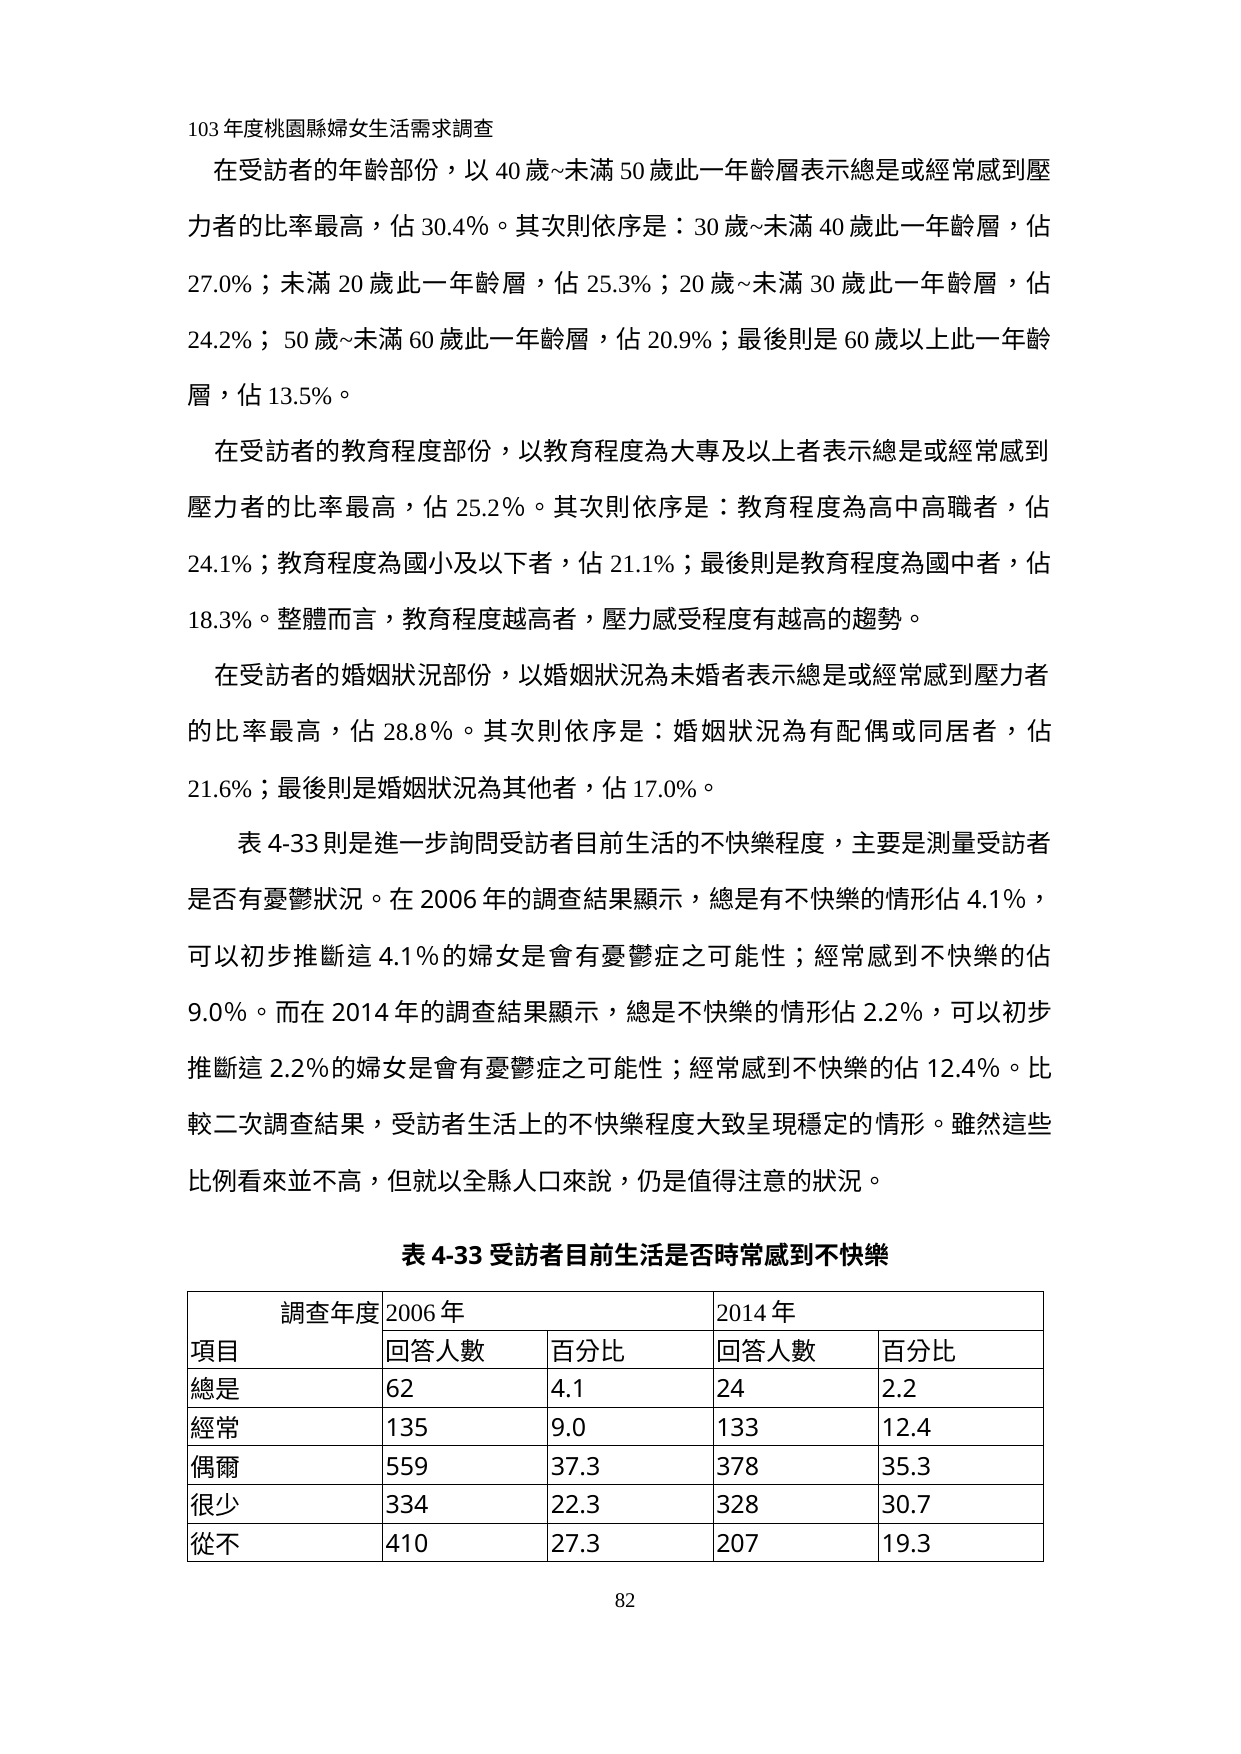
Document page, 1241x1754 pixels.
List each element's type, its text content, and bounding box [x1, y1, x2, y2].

table_cell 207 [714, 1524, 878, 1561]
table_cell 24 [714, 1369, 878, 1407]
table_cell 27.3 [548, 1524, 713, 1561]
table_cell 37.3 [548, 1446, 713, 1484]
table_cell 4.1 [548, 1369, 713, 1407]
table_cell 35.3 [879, 1446, 1043, 1484]
text 在受訪者的婚姻狀況部份，以婚姻狀況為未婚者表示總是或經常感到壓力者的比率最高，佔28.8％。其次則依序是：婚姻狀況為有配偶或同居者，佔21.6%；最後則是婚姻狀況為其他者，佔17.0%。 [187, 655, 1053, 805]
table_cell 百分比 [548, 1331, 713, 1368]
text 表4-33則是進一步詢問受訪者目前生活的不快樂程度，主要是測量受訪者是否有憂鬱狀況。在2006年的調查結果顯示，總是有不快樂的情形佔4.1％，可以初步推斷這4.1％的婦女是會有憂鬱症之可能性；經常感到不快樂的佔9.0％。而在2014年的調查結果顯示，總是不快樂的情形佔2.2％，可以初步推斷這2.2％的婦女是會有憂鬱症之可能性；經常感到不快樂的佔12.4％。比較二次調查結果，受訪者生活上的不快樂程度大致呈現穩定的情形。雖然這些比例看來並不高，但就以全縣人口來說，仍是值得注意的狀況。 [187, 823, 1053, 1198]
table_cell 回答人數 [383, 1331, 547, 1368]
table_cell 328 [714, 1485, 878, 1522]
text 在受訪者的教育程度部份，以教育程度為大專及以上者表示總是或經常感到壓力者的比率最高，佔25.2％。其次則依序是：教育程度為高中高職者，佔24.1%；教育程度為國小及以下者，佔21.1%；最後則是教育程度為國中者，佔18.3%。整體而言，教育程度越高者，壓力感受程度有越高的趨勢。 [187, 431, 1053, 637]
table_cell 378 [714, 1446, 878, 1484]
table_cell 410 [383, 1524, 547, 1561]
table_cell 2.2 [879, 1369, 1043, 1407]
table_cell 30.7 [879, 1485, 1043, 1522]
table_cell 133 [714, 1408, 878, 1445]
table_cell 9.0 [548, 1408, 713, 1445]
table_cell 62 [383, 1369, 547, 1407]
table_cell 總是 [188, 1369, 382, 1407]
text 表4-33 受訪者目前生活是否時常感到不快樂 [187, 1235, 1053, 1272]
table_header 調查年度 項目 [188, 1292, 382, 1368]
table_cell 135 [383, 1408, 547, 1445]
table_header 2006年 [383, 1292, 713, 1330]
table_cell 22.3 [548, 1485, 713, 1522]
table_cell 從不 [188, 1524, 382, 1561]
table_cell 回答人數 [714, 1331, 878, 1368]
table_cell 很少 [188, 1485, 382, 1522]
table_cell 559 [383, 1446, 547, 1484]
table_cell 經常 [188, 1408, 382, 1445]
table_cell 百分比 [879, 1331, 1043, 1368]
table_cell 19.3 [879, 1524, 1043, 1561]
text 在受訪者的年齡部份，以40歲~未滿50歲此一年齡層表示總是或經常感到壓力者的比率最高，佔30.4％。其次則依序是：30歲~未滿40歲此一年齡層，佔27.0%；未滿20歲此一年齡層，佔25.3%；20歲~未滿30歲此一年齡層，佔24.2%； 50歲~未滿60歲此一年齡層，佔20.9%；最後則是60歲以上此一年齡層，佔13.5%。 [187, 150, 1053, 412]
table_cell 偶爾 [188, 1446, 382, 1484]
table_cell 12.4 [879, 1408, 1043, 1445]
table_cell 334 [383, 1485, 547, 1522]
table_header 2014年 [714, 1292, 1043, 1330]
